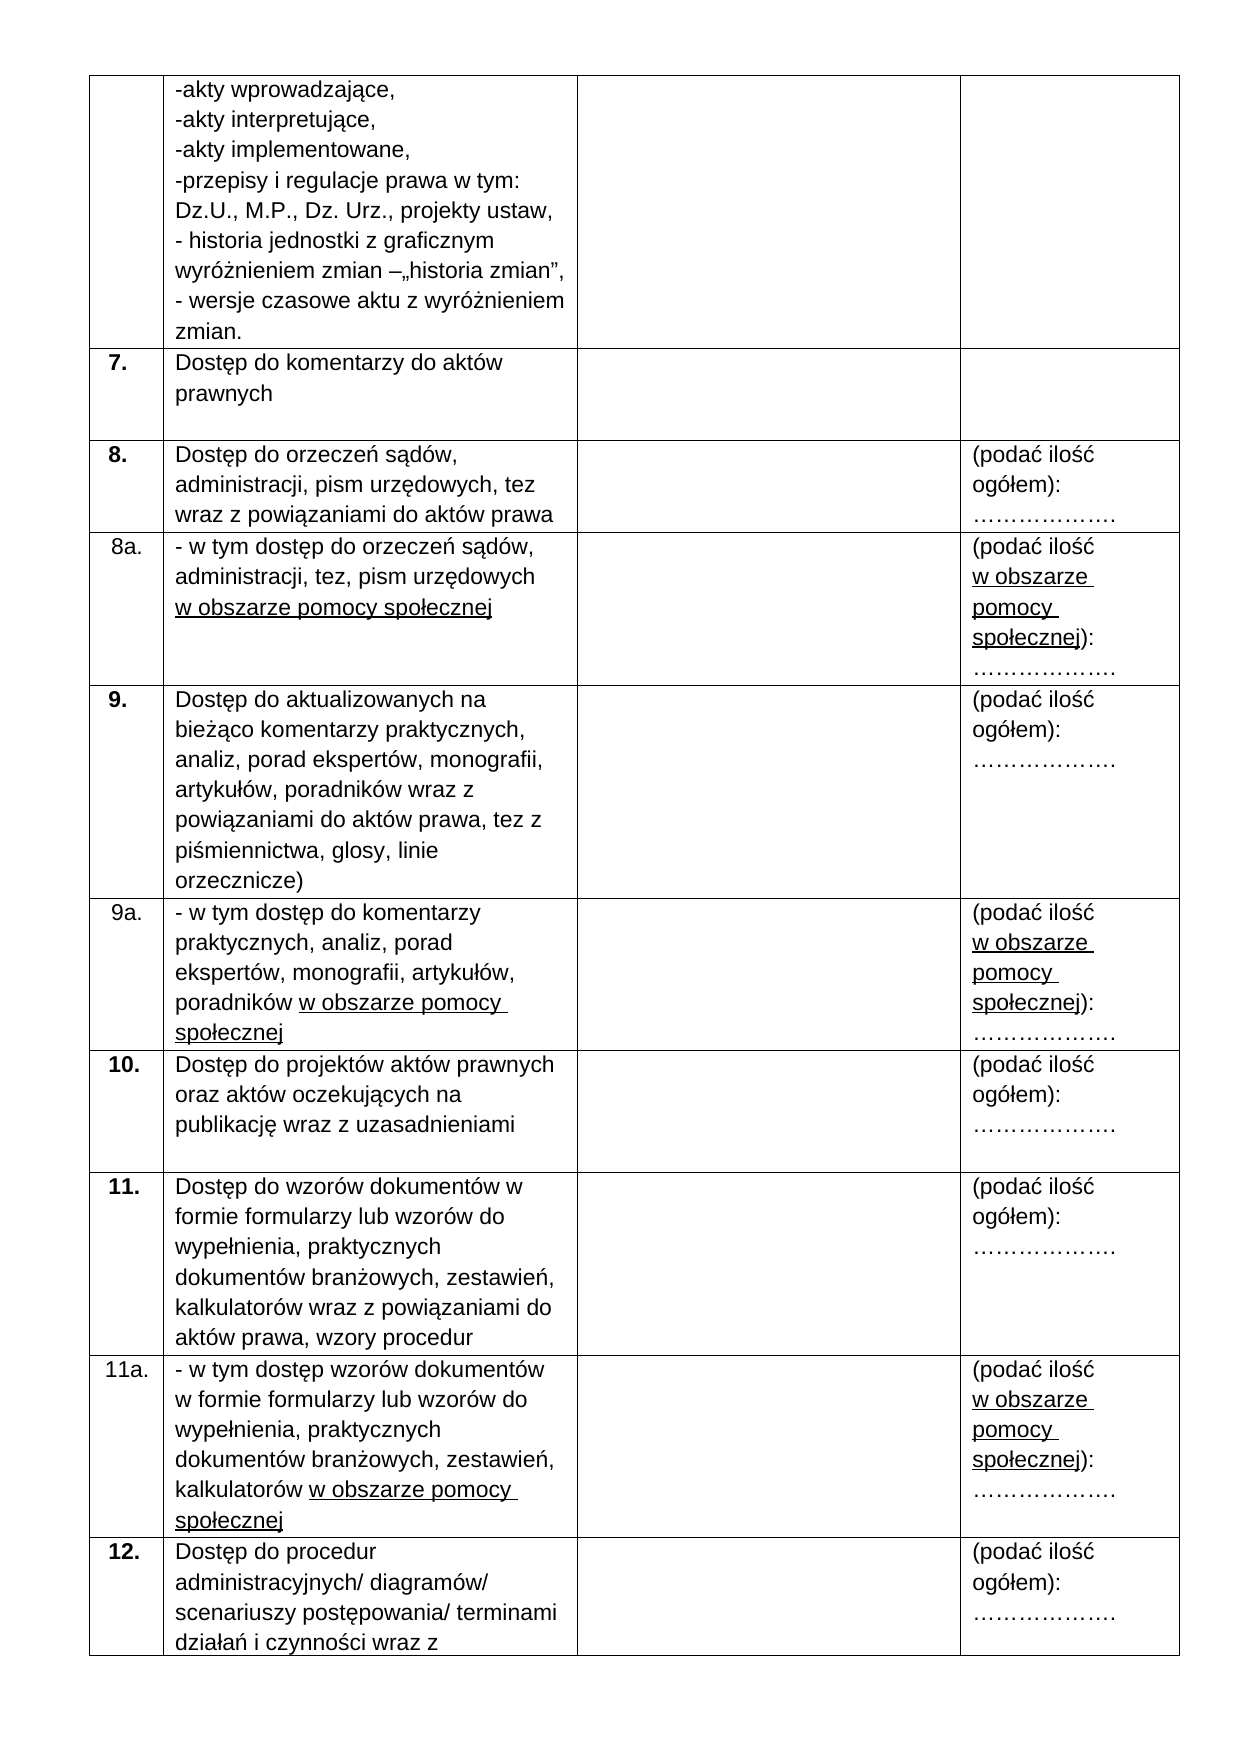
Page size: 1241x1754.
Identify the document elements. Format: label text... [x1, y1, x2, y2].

table_cell [578, 76, 960, 348]
table_cell [578, 686, 960, 897]
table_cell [164, 1538, 577, 1655]
table_cell [90, 1538, 163, 1655]
table_cell Dostęp do komentarzy do aktów prawnych [164, 349, 577, 440]
table_cell (podać ilość ogółem): ………………. [961, 1173, 1179, 1354]
table_cell [90, 441, 163, 532]
table_cell [90, 1051, 163, 1172]
table_cell - w tym dostęp wzorów dokumentów w formie formularzy lub wzorów do wypełnienia, praktycznych dokumentów branżowych, zestawień, kalkulatorów w obszarze pomocy społecznej [164, 1356, 577, 1537]
table_cell [578, 899, 960, 1050]
table_cell (podać ilość ogółem): ………………. [961, 1051, 1179, 1172]
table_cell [961, 76, 1179, 348]
table_cell [578, 1538, 960, 1655]
table_cell Dostęp do wzorów dokumentów w formie formularzy lub wzorów do wypełnienia, praktycznych dokumentów branżowych, zestawień, kalkulatorów wraz z powiązaniami do aktów prawa, wzory procedur [164, 1173, 577, 1354]
table_cell Dostęp do aktualizowanych na bieżąco komentarzy praktycznych, analiz, porad ekspertów, monografii, artykułów, poradników wraz z powiązaniami do aktów prawa, tez z piśmiennictwa, glosy, linie orzecznicze) [164, 686, 577, 897]
table_cell [961, 349, 1179, 440]
table_cell [578, 533, 960, 684]
table_cell - w tym dostęp do komentarzy praktycznych, analiz, porad ekspertów, monografii, artykułów, poradników w obszarze pomocy społecznej [164, 899, 577, 1050]
table_cell (podać ilość w obszarze pomocy społecznej): ………………. [961, 899, 1179, 1050]
table_cell (podać ilość ogółem): ………………. [961, 686, 1179, 897]
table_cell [961, 1538, 1179, 1655]
table_cell (podać ilość w obszarze pomocy społecznej): ………………. [961, 1356, 1179, 1537]
table_cell [90, 686, 163, 897]
table_cell [578, 1173, 960, 1354]
table_cell [578, 349, 960, 440]
table_cell [90, 1173, 163, 1354]
table_cell Dostęp do projektów aktów prawnych oraz aktów oczekujących na publikację wraz z uzasadnieniami [164, 1051, 577, 1172]
table_cell [578, 441, 960, 532]
table_cell [578, 1356, 960, 1537]
table_cell [578, 1051, 960, 1172]
table_cell 8a. [90, 533, 163, 684]
table_cell 11a. [90, 1356, 163, 1537]
table_cell (podać ilość w obszarze pomocy społecznej): ………………. [961, 533, 1179, 684]
table_cell 9a. [90, 899, 163, 1050]
table_cell [90, 349, 163, 440]
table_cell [164, 76, 577, 348]
table_cell (podać ilość ogółem): ………………. [961, 441, 1179, 532]
table_cell - w tym dostęp do orzeczeń sądów, administracji, tez, pism urzędowych w obszarze pomocy społecznej [164, 533, 577, 684]
table_cell [90, 76, 163, 348]
table_cell Dostęp do orzeczeń sądów, administracji, pism urzędowych, tez wraz z powiązaniami do aktów prawa [164, 441, 577, 532]
